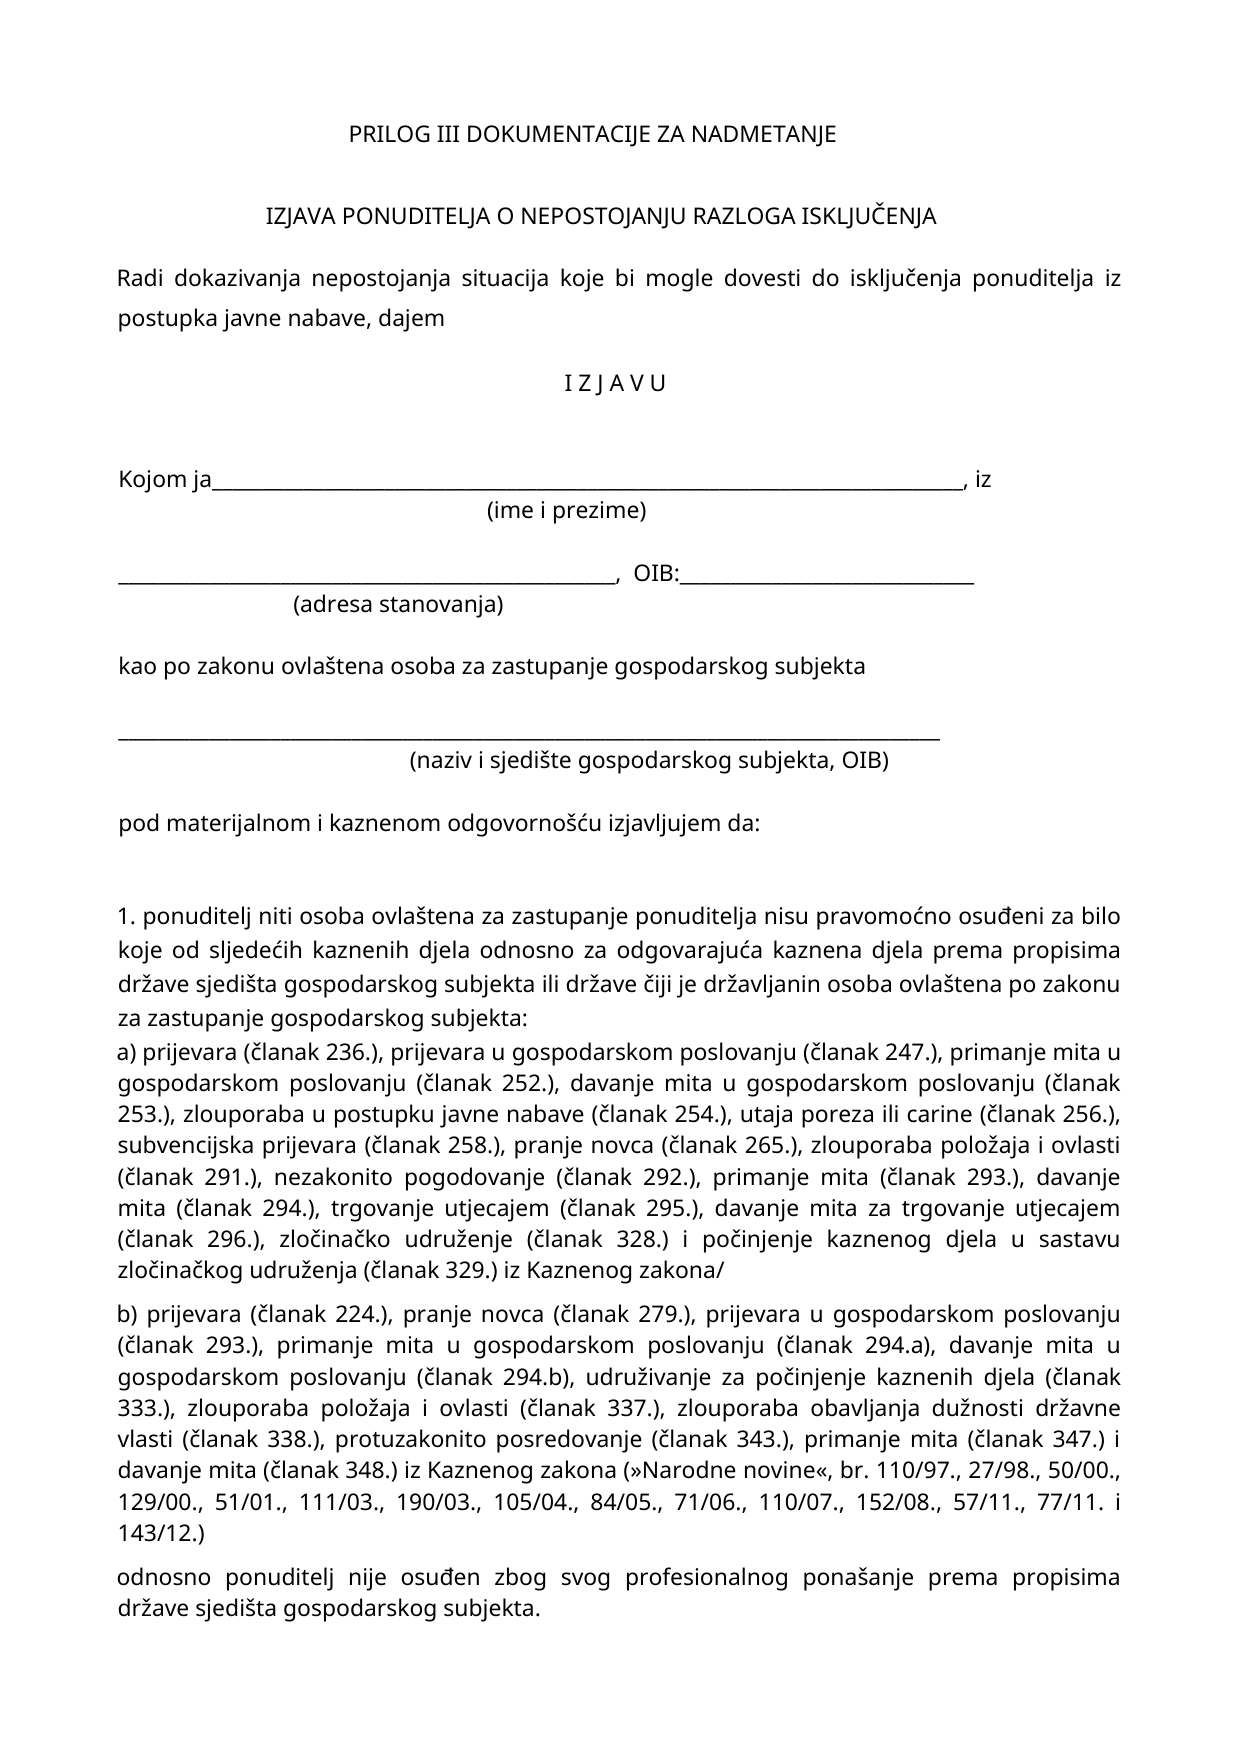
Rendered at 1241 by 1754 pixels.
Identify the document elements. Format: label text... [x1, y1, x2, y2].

text b) prijevara (članak 224.), pranje novca (članak 279.), prijevara u gospodarskom poslovanju (članak 293.), primanje mita u gospodarskom poslovanju (članak 294.a), davanje mita u gospodarskom poslovanju (članak 294.b), udruživanje za počinjenje kaznenih djela (članak 333.), zlouporaba položaja i ovlasti (članak 337.), zlouporaba obavljanja dužnosti državne vlasti (članak 338.), protuzakonito posredovanje (članak 343.), primanje mita (članak 347.) i davanje mita (članak 348.) iz Kaznenog zakona (»Narodne novine«, br. 110/97., 27/98., 50/00., 129/00., 51/01., 111/03., 190/03., 105/04., 84/05., 71/06., 110/07., 152/08., 57/11., 77/11. i 143/12.) [116, 1298, 1122, 1548]
text _________________________________________________, OIB:_____________________________ [118, 556, 1067, 588]
text 1. ponuditelj niti osoba ovlaštena za zastupanje ponuditelja nisu pravomoćno osuđeni za bilo koje od sljedećih kaznenih djela odnosno za odgovarajuća kaznena djela prema propisima države sjedišta gospodarskog subjekta ili države čiji je državljanin osoba ovlaštena po zakonu za zastupanje gospodarskog subjekta: [117, 900, 1122, 1033]
text kao po zakonu ovlaštena osoba za zastupanje gospodarskog subjekta [118, 650, 1067, 681]
text PRILOG III DOKUMENTACIJE ZA NADMETANJE [118, 118, 1067, 149]
text odnosno ponuditelj nije osuđen zbog svog profesionalnog ponašanje prema propisima države sjedišta gospodarskog subjekta. [116, 1561, 1122, 1623]
text (naziv i sjedište gospodarskog subjekta, OIB) [118, 744, 1067, 775]
text a) prijevara (članak 236.), prijevara u gospodarskom poslovanju (članak 247.), primanje mita u gospodarskom poslovanju (članak 252.), davanje mita u gospodarskom poslovanju (članak 253.), zlouporaba u postupku javne nabave (članak 254.), utaja poreza ili carine (članak 256.), subvencijska prijevara (članak 258.), pranje novca (članak 265.), zlouporaba položaja i ovlasti (članak 291.), nezakonito pogodovanje (članak 292.), primanje mita (članak 293.), davanje mita (članak 294.), trgovanje utjecajem (članak 295.), davanje mita za trgovanje utjecajem (članak 296.), zločinačko udruženje (članak 328.) i počinjenje kaznenog djela u sastavu zločinačkog udruženja (članak 329.) iz Kaznenog zakona/ [116, 1036, 1122, 1286]
text Kojom ja__________________________________________________________________________, iz [118, 463, 1067, 494]
text (adresa stanovanja) [118, 588, 1067, 619]
text _________________________________________________________________________________ [118, 713, 1067, 744]
text pod materijalnom i kaznenom odgovornošću izjavljujem da: [118, 806, 1067, 838]
text (ime i prezime) [118, 494, 1067, 525]
text IZJAVA PONUDITELJA O NEPOSTOJANJU RAZLOGA ISKLJUČENJA [192, 200, 1067, 231]
text Radi dokazivanja nepostojanja situacija koje bi mogle dovesti do isključenja ponuditelja iz postupka javne nabave, dajem [116, 262, 1122, 333]
text I Z J A V U [413, 367, 1122, 398]
